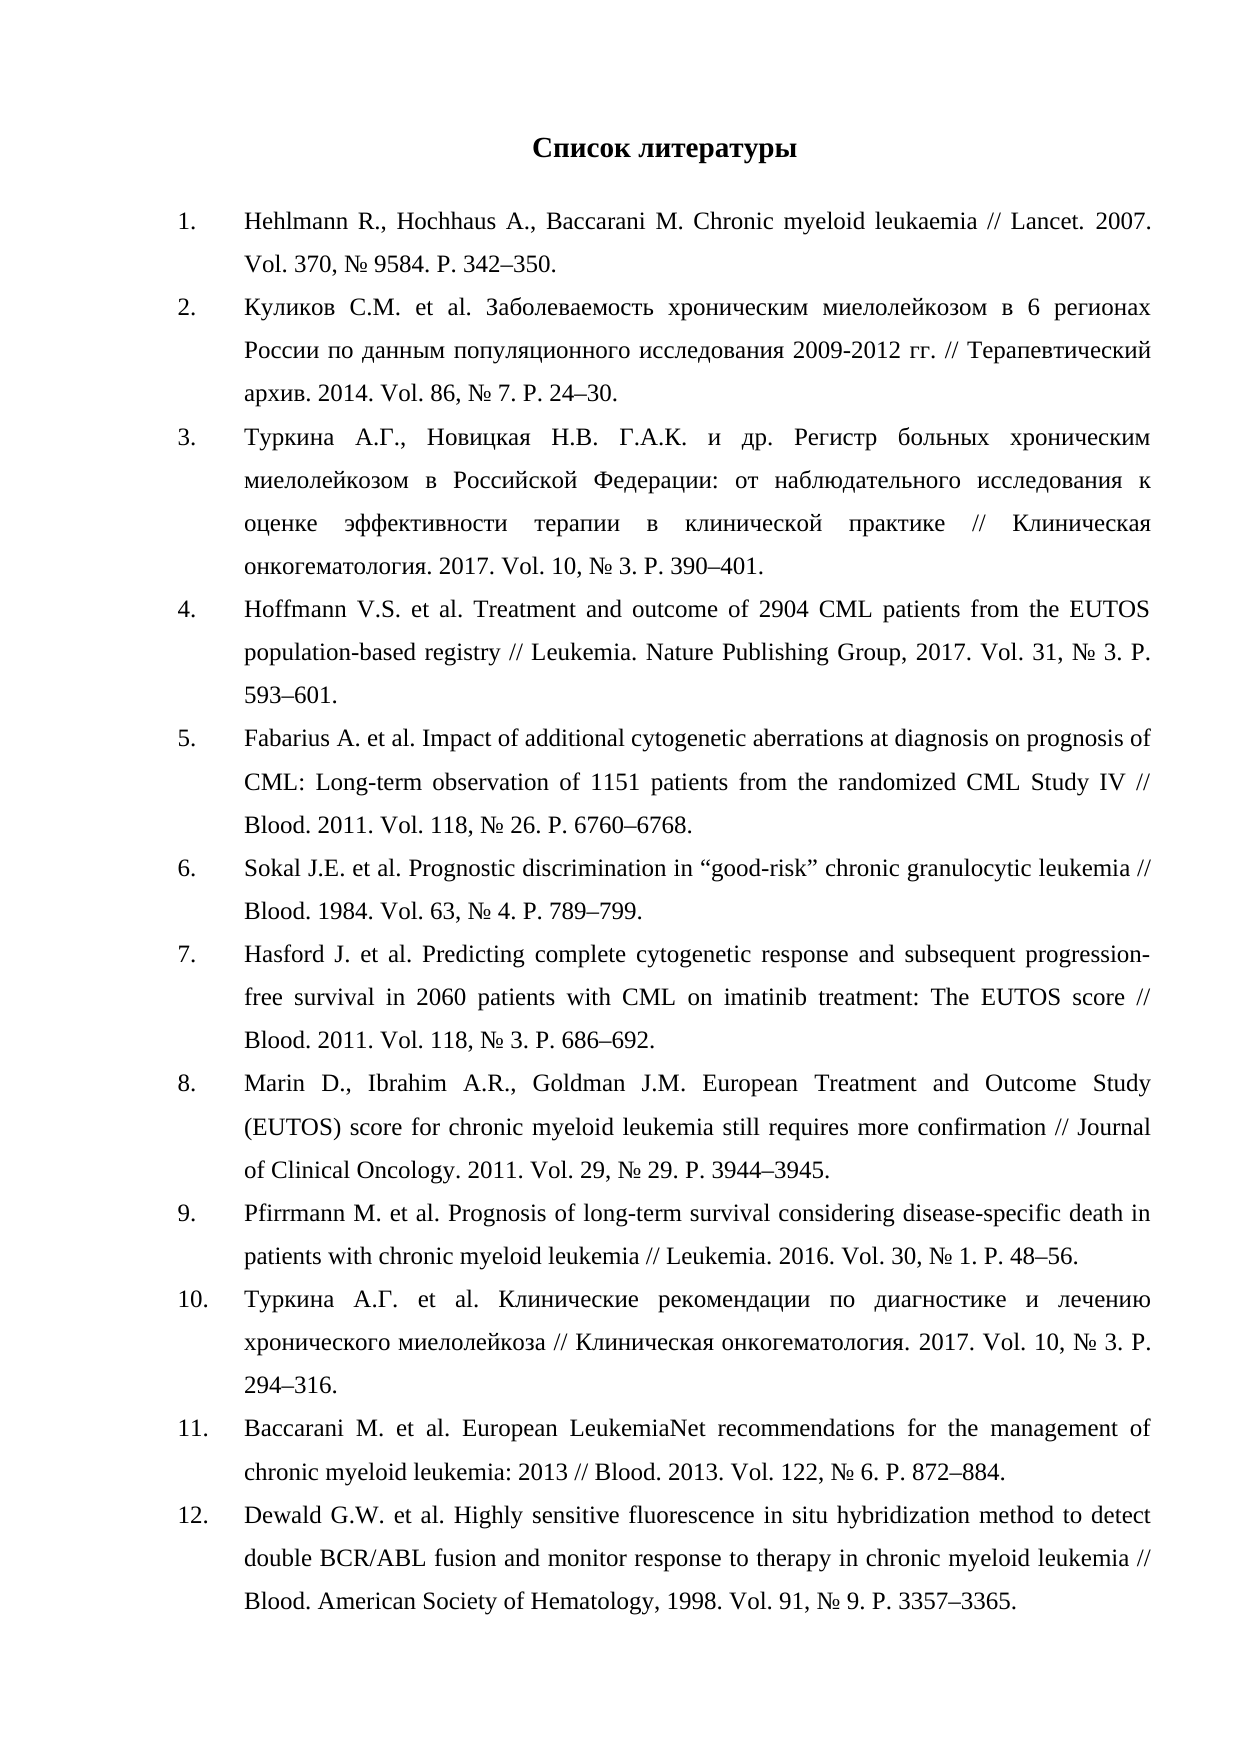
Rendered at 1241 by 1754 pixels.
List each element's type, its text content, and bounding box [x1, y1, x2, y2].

text 7. Hasford J. et al. Predicting complete cytogenetic response and subsequent progression-free survival in 2060 patients with CML on imatinib treatment: The EUTOS score // Blood. 2011. Vol. 118, № 3. P. 686–692. [177, 939, 1152, 1054]
text 1. Hehlmann R., Hochhaus A., Baccarani M. Chronic myeloid leukaemia // Lancet. 2007. Vol. 370, № 9584. P. 342–350. [177, 206, 1152, 278]
text 4. Hoffmann V.S. et al. Treatment and outcome of 2904 CML patients from the EUTOS population-based registry // Leukemia. Nature Publishing Group, 2017. Vol. 31, № 3. P. 593–601. [177, 594, 1152, 709]
text 12. Dewald G.W. et al. Highly sensitive fluorescence in situ hybridization method to detect double BCR/ABL fusion and monitor response to therapy in chronic myeloid leukemia // Blood. American Society of Hematology, 1998. Vol. 91, № 9. P. 3357–3365. [177, 1500, 1152, 1615]
text 6. Sokal J.E. et al. Prognostic discrimination in “good-risk” chronic granulocytic leukemia // Blood. 1984. Vol. 63, № 4. P. 789–799. [177, 853, 1152, 925]
text Список литературы [177, 131, 1152, 164]
text 11. Baccarani M. et al. European LeukemiaNet recommendations for the management of chronic myeloid leukemia: 2013 // Blood. 2013. Vol. 122, № 6. P. 872–884. [177, 1413, 1152, 1485]
text 10. Туркина А.Г. et al. Клинические рекомендации по диагностике и лечению хронического миелолейкоза // Клиническая онкогематология. 2017. Vol. 10, № 3. P. 294–316. [177, 1284, 1152, 1399]
text 8. Marin D., Ibrahim A.R., Goldman J.M. European Treatment and Outcome Study (EUTOS) score for chronic myeloid leukemia still requires more confirmation // Journal of Clinical Oncology. 2011. Vol. 29, № 29. P. 3944–3945. [177, 1068, 1152, 1183]
text 9. Pfirrmann M. et al. Prognosis of long-term survival considering disease-specific death in patients with chronic myeloid leukemia // Leukemia. 2016. Vol. 30, № 1. P. 48–56. [177, 1198, 1152, 1270]
text 2. Куликов С.М. et al. Заболеваемость хроническим миелолейкозом в 6 регионах России по данным популяционного исследования 2009-2012 гг. // Терапевтический архив. 2014. Vol. 86, № 7. P. 24–30. [177, 292, 1152, 407]
text 5. Fabarius A. et al. Impact of additional cytogenetic aberrations at diagnosis on prognosis of CML: Long-term observation of 1151 patients from the randomized CML Study IV // Blood. 2011. Vol. 118, № 26. P. 6760–6768. [177, 723, 1152, 838]
text 3. Туркина А.Г., Новицкая Н.В. Г.А.К. и др. Регистр больных хроническим миелолейкозом в Российской Федерации: от наблюдательного исследования к оценке эффективности терапии в клинической практике // Клиническая онкогематология. 2017. Vol. 10, № 3. P. 390–401. [177, 422, 1152, 580]
